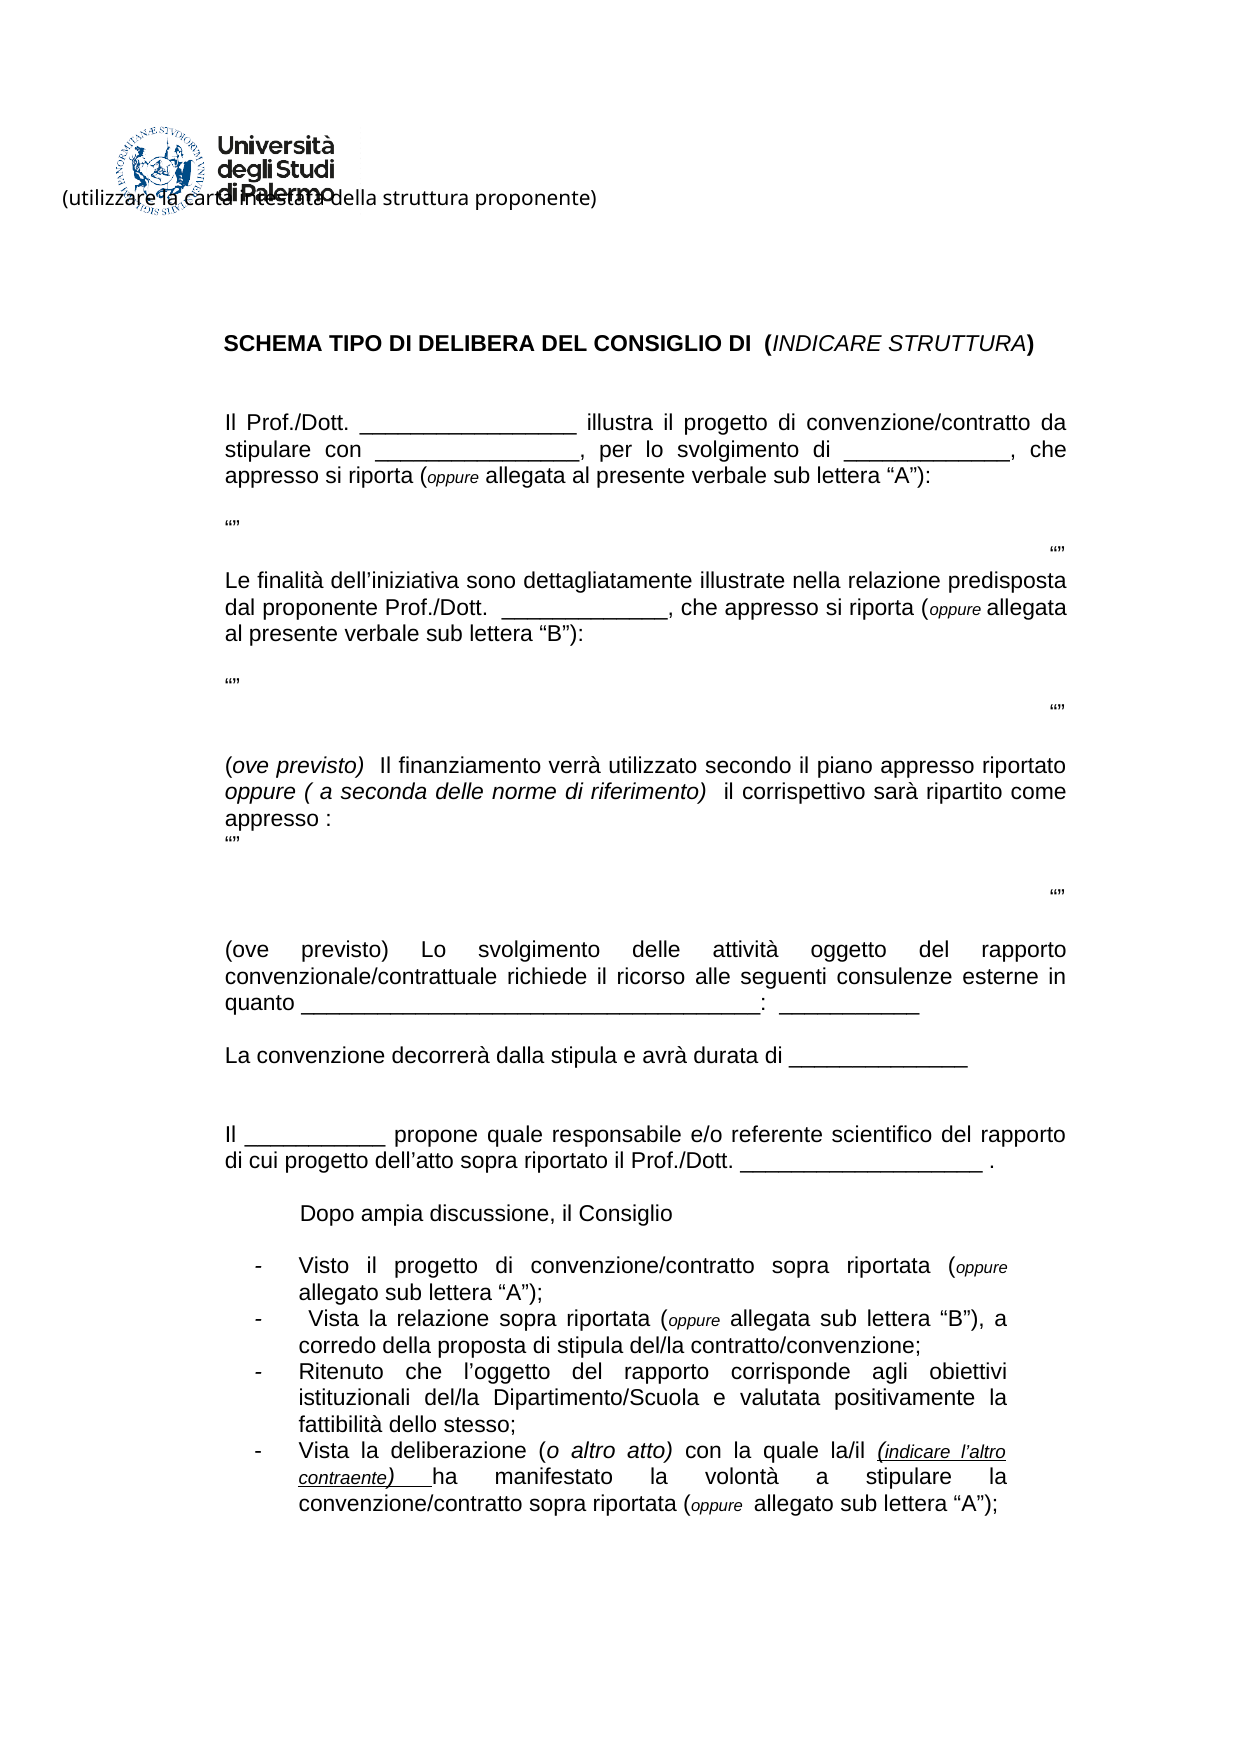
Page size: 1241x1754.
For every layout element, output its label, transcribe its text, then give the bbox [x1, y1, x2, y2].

text (ove previsto) Il finanziamento verrà utilizzato secondo il piano appresso riportato oppure ( a seconda delle norme di riferimento) il corrispettivo sarà ripartito come appresso : [224, 752, 1067, 831]
text “” [224, 541, 1067, 567]
list Visto il progetto di convenzione/contratto sopra riportata (oppure allegato sub lettera “A”); [254, 1252, 1008, 1305]
list Vista la deliberazione (o altro atto) con la quale la/il (indicare l’altro contraente) ha manifestato la volontà a stipulare la convenzione/contratto sopra riportata (oppure allegato sub lettera “A”); [254, 1437, 1008, 1516]
list Vista la relazione sopra riportata (oppure allegata sub lettera “B”), a corredo della proposta di stipula del/la contratto/convenzione; [254, 1305, 1008, 1358]
text Le finalità dell’iniziativa sono dettagliatamente illustrate nella relazione predisposta dal proponente Prof./Dott. _____________, che appresso si riporta (oppure allegata al presente verbale sub lettera “B”): [224, 567, 1067, 646]
text Il ___________ propone quale responsabile e/o referente scientifico del rapporto di cui progetto dell’atto sopra riportato il Prof./Dott. ___________________ . [224, 1121, 1067, 1173]
text (ove previsto) Lo svolgimento delle attività oggetto del rapporto convenzionale/contrattuale richiede il ricorso alle seguenti consulenze esterne in quanto ____________________________________: ___________ [224, 936, 1067, 1015]
text “” [224, 699, 1067, 725]
text “” [224, 831, 1067, 857]
text La convenzione decorrerà dalla stipula e avrà durata di ______________ [224, 1042, 1067, 1068]
text Il Prof./Dott. _________________ illustra il progetto di convenzione/contratto da stipulare con ________________, per lo svolgimento di _____________, che appresso si riporta (oppure allegata al presente verbale sub lettera “A”): [224, 409, 1067, 488]
text SCHEMA TIPO DI DELIBERA DEL CONSIGLIO DI (INDICARE STRUTTURA) [223, 330, 1067, 356]
text “” [224, 883, 1067, 910]
text “” [224, 673, 1067, 699]
picture [109, 121, 361, 221]
text Dopo ampia discussione, il Consiglio [299, 1200, 1067, 1226]
list Ritenuto che l’oggetto del rapporto corrisponde agli obiettivi istituzionali del/la Dipartimento/Scuola e valutata positivamente la fattibilità dello stesso; [254, 1358, 1008, 1437]
text “” [224, 514, 1067, 541]
